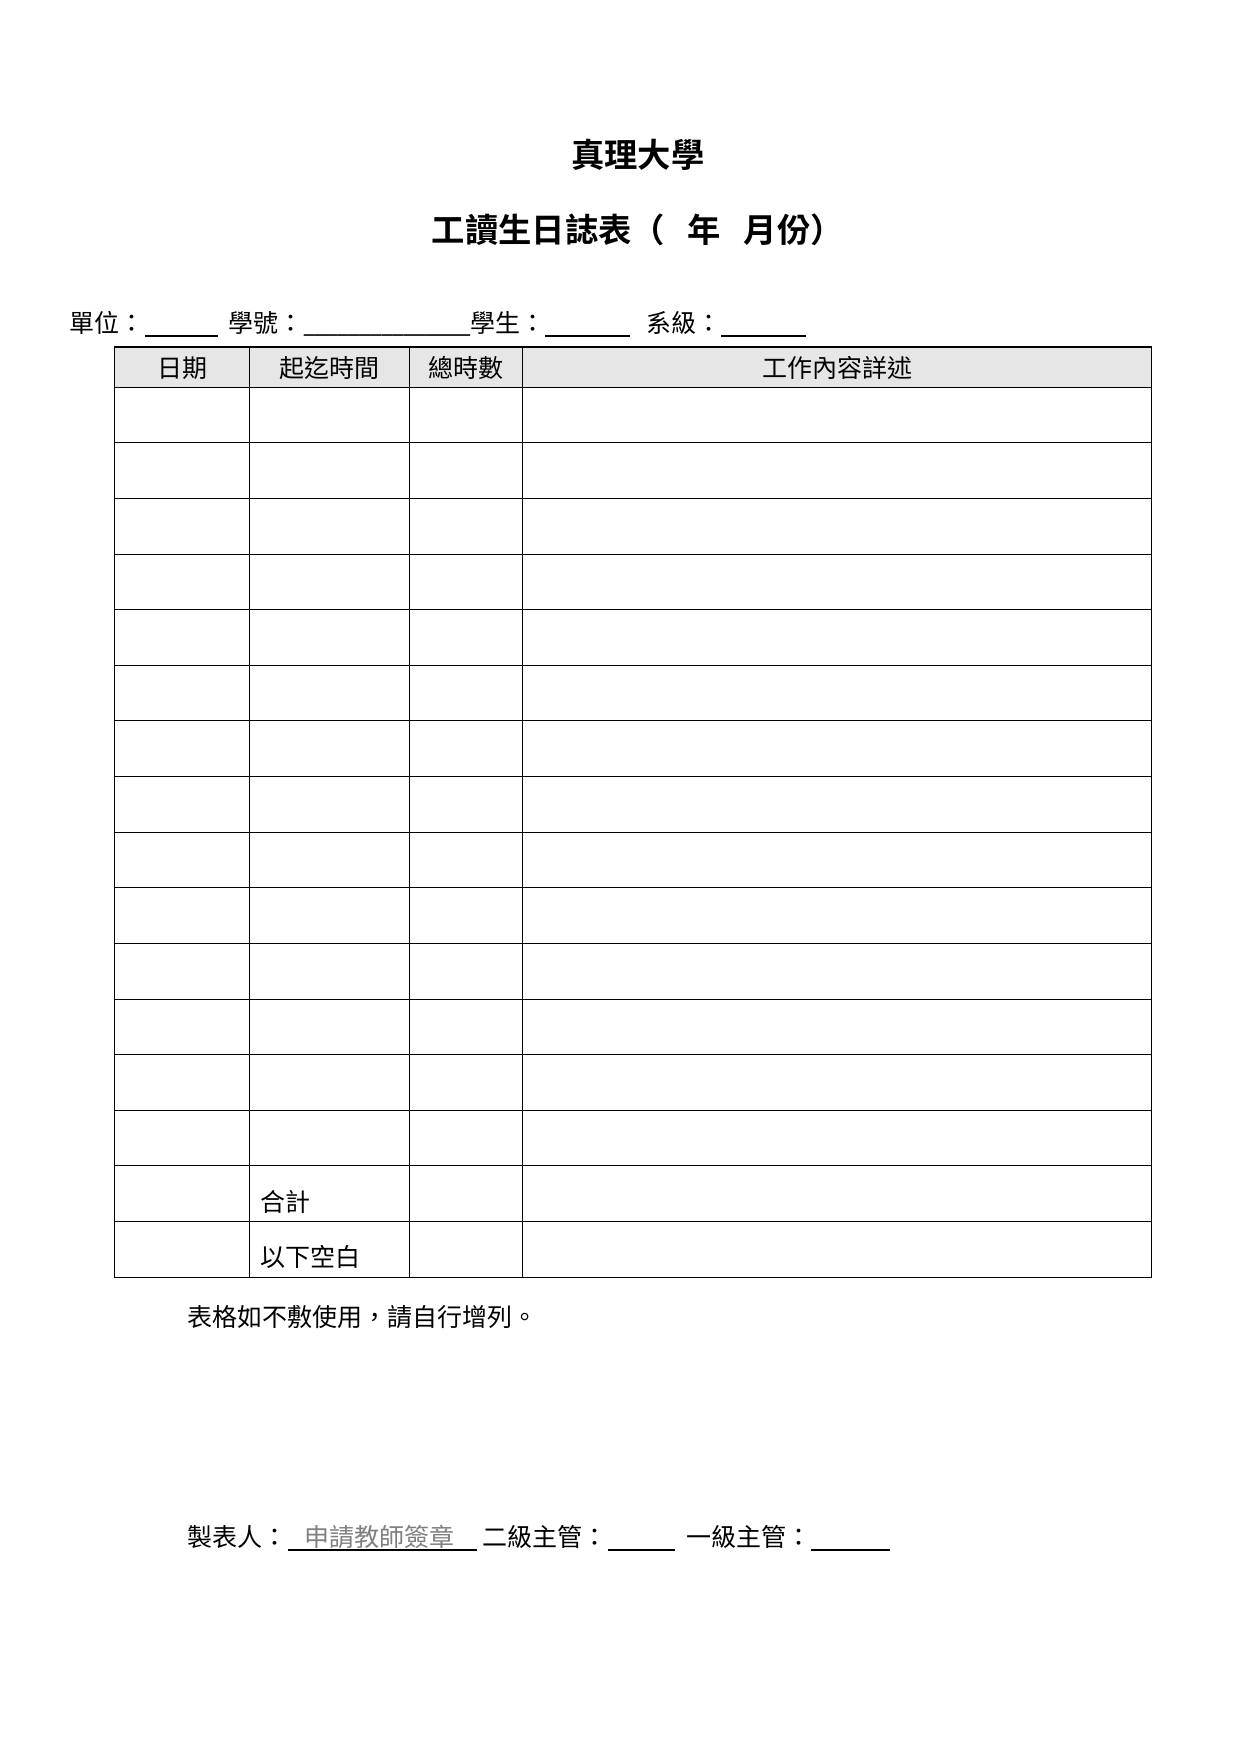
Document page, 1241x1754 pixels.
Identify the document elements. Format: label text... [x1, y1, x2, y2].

table_cell [410, 1000, 522, 1054]
table_cell [115, 666, 249, 720]
table_cell [115, 499, 249, 553]
table_header 起迄時間 [250, 348, 409, 387]
table_cell [523, 388, 1151, 442]
table_cell [410, 555, 522, 609]
table_header 日期 [115, 348, 249, 387]
table_cell [250, 721, 409, 776]
table_cell [115, 1000, 249, 1054]
table_cell [410, 443, 522, 498]
table_cell [410, 1222, 522, 1277]
table_cell [115, 833, 249, 887]
table_cell [523, 1000, 1151, 1054]
table_cell [410, 833, 522, 887]
table_cell [115, 555, 249, 609]
table_cell [115, 1111, 249, 1165]
text 製表人： 申請教師簽章 二級主管： 一級主管： [187, 1517, 1134, 1555]
table_cell [115, 777, 249, 832]
table_cell [250, 499, 409, 553]
table_cell [523, 555, 1151, 609]
table_cell [523, 721, 1151, 776]
table_cell [250, 443, 409, 498]
text 真理大學 [131, 116, 1144, 191]
table_cell [250, 555, 409, 609]
table_cell [523, 1166, 1151, 1221]
table_cell [250, 777, 409, 832]
table_cell [410, 1055, 522, 1110]
table_cell [523, 777, 1151, 832]
table_header 工作內容詳述 [523, 348, 1151, 387]
table_cell [410, 1111, 522, 1165]
table_cell [250, 888, 409, 943]
table_cell [523, 1222, 1151, 1277]
table_cell [410, 499, 522, 553]
table_cell [410, 610, 522, 665]
table_cell [523, 610, 1151, 665]
table_cell [115, 1055, 249, 1110]
table_cell [250, 610, 409, 665]
table_cell [410, 721, 522, 776]
text 工讀生日誌表（ 年 月份） [131, 191, 1144, 266]
table_cell [250, 944, 409, 998]
table_cell [250, 833, 409, 887]
table_cell [523, 499, 1151, 553]
table_cell [410, 888, 522, 943]
table_cell [523, 666, 1151, 720]
table_cell 合計 [250, 1166, 409, 1221]
table_cell [250, 1111, 409, 1165]
table_cell [410, 777, 522, 832]
table_cell [523, 833, 1151, 887]
table_cell [250, 1000, 409, 1054]
table_cell [115, 1166, 249, 1221]
table_cell [115, 1222, 249, 1277]
table_cell [523, 1055, 1151, 1110]
table_header 總時數 [410, 348, 522, 387]
table_cell [250, 1055, 409, 1110]
table_cell 以下空白 [250, 1222, 409, 1277]
table_cell [523, 888, 1151, 943]
table_cell [115, 721, 249, 776]
table_cell [410, 666, 522, 720]
text 單位： 學號：_______________學生： 系級： [55, 303, 1177, 341]
table_cell [410, 388, 522, 442]
table_cell [523, 1111, 1151, 1165]
table_cell [410, 1166, 522, 1221]
table_cell [250, 388, 409, 442]
table_cell [115, 610, 249, 665]
table_cell [523, 944, 1151, 998]
table_cell [115, 944, 249, 998]
table_cell [250, 666, 409, 720]
table_cell [115, 888, 249, 943]
table_cell [115, 388, 249, 442]
text 表格如不敷使用，請自行增列。 [187, 1296, 1134, 1334]
table_cell [523, 443, 1151, 498]
table_cell [115, 443, 249, 498]
table_cell [410, 944, 522, 998]
